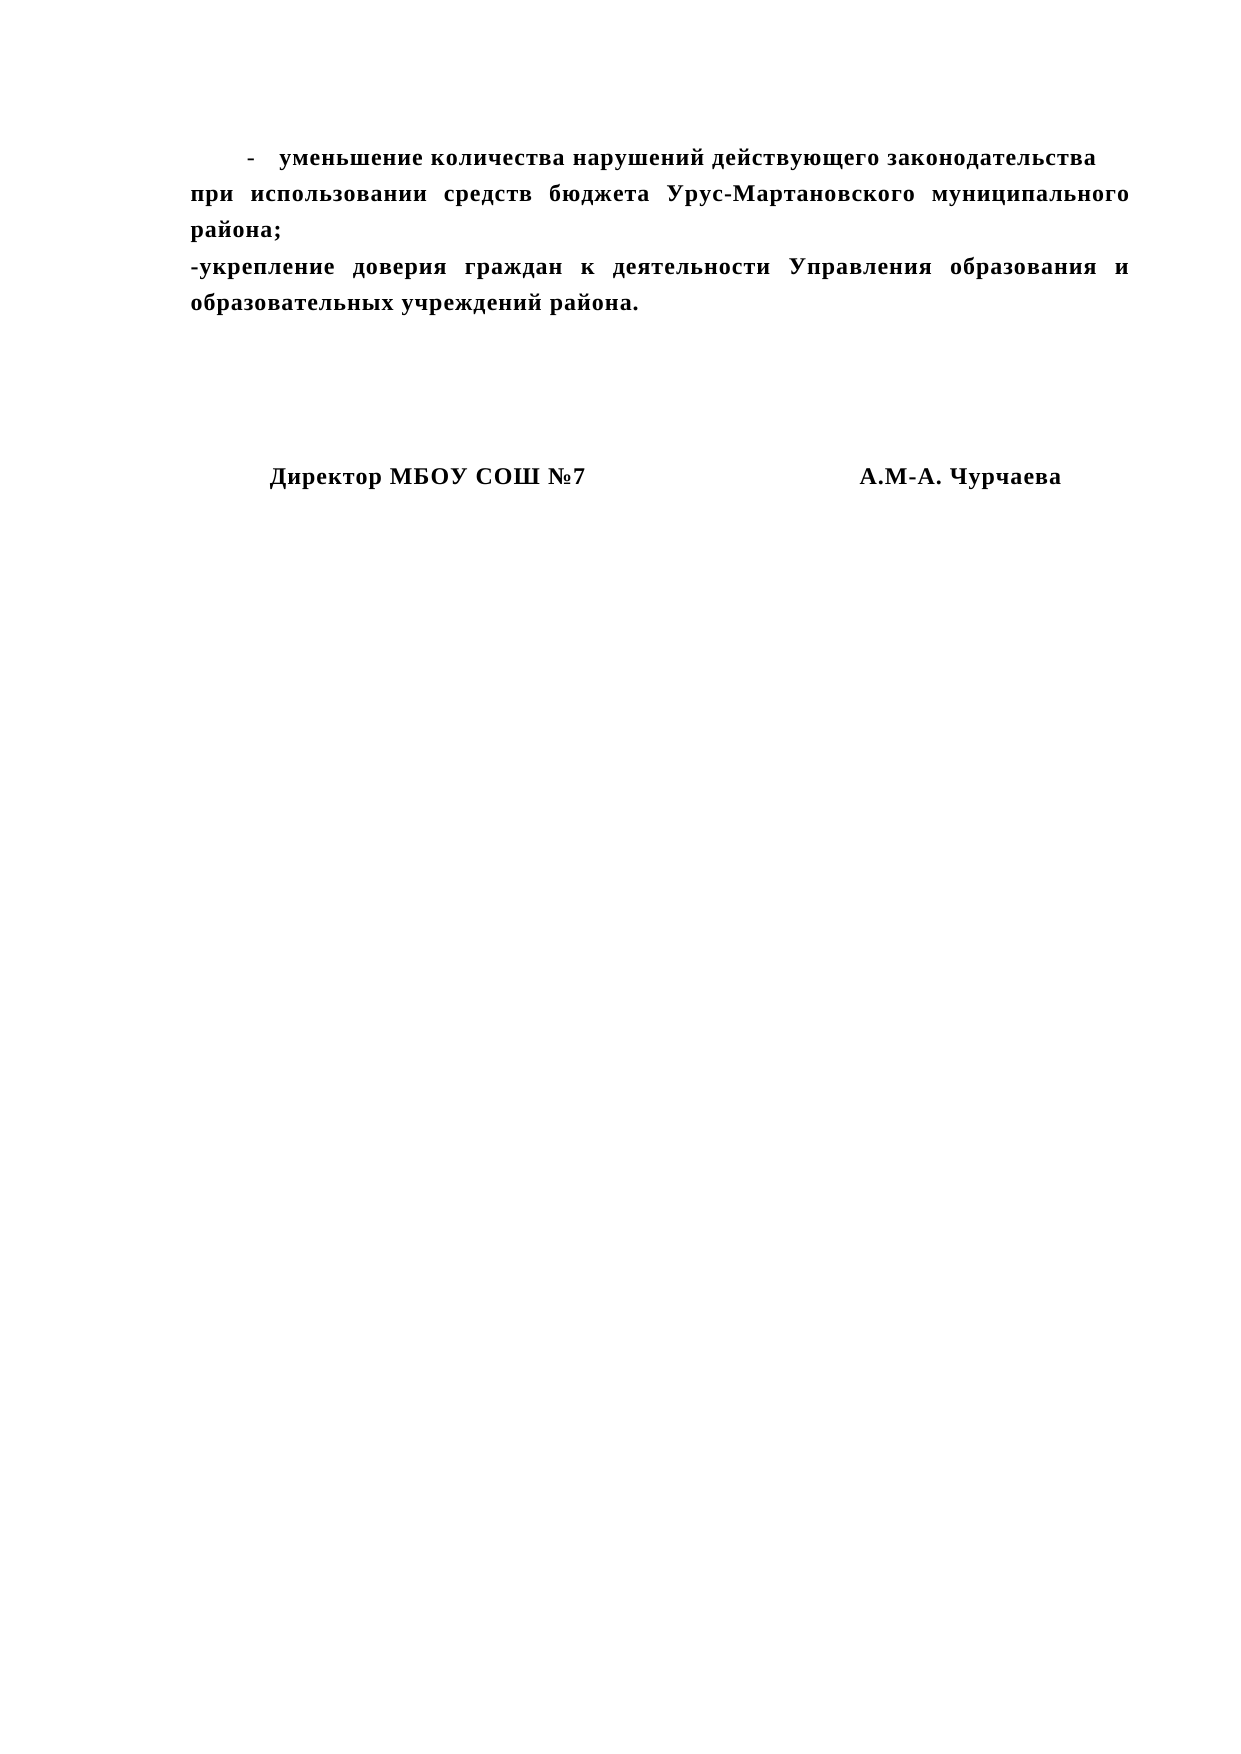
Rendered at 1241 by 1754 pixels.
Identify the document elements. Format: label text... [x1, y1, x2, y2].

text Директор МБОУ СОШ №7 А.М-А. Чурчаева [269, 466, 1131, 489]
text при использовании средств бюджета Урус-Мартановского муниципального района; [190, 172, 1131, 245]
text -укрепление доверия граждан к деятельности Управления образования и образовательных учреждений района. [190, 245, 1131, 318]
list уменьшение количества нарушений действующего законодательства [247, 136, 1131, 172]
